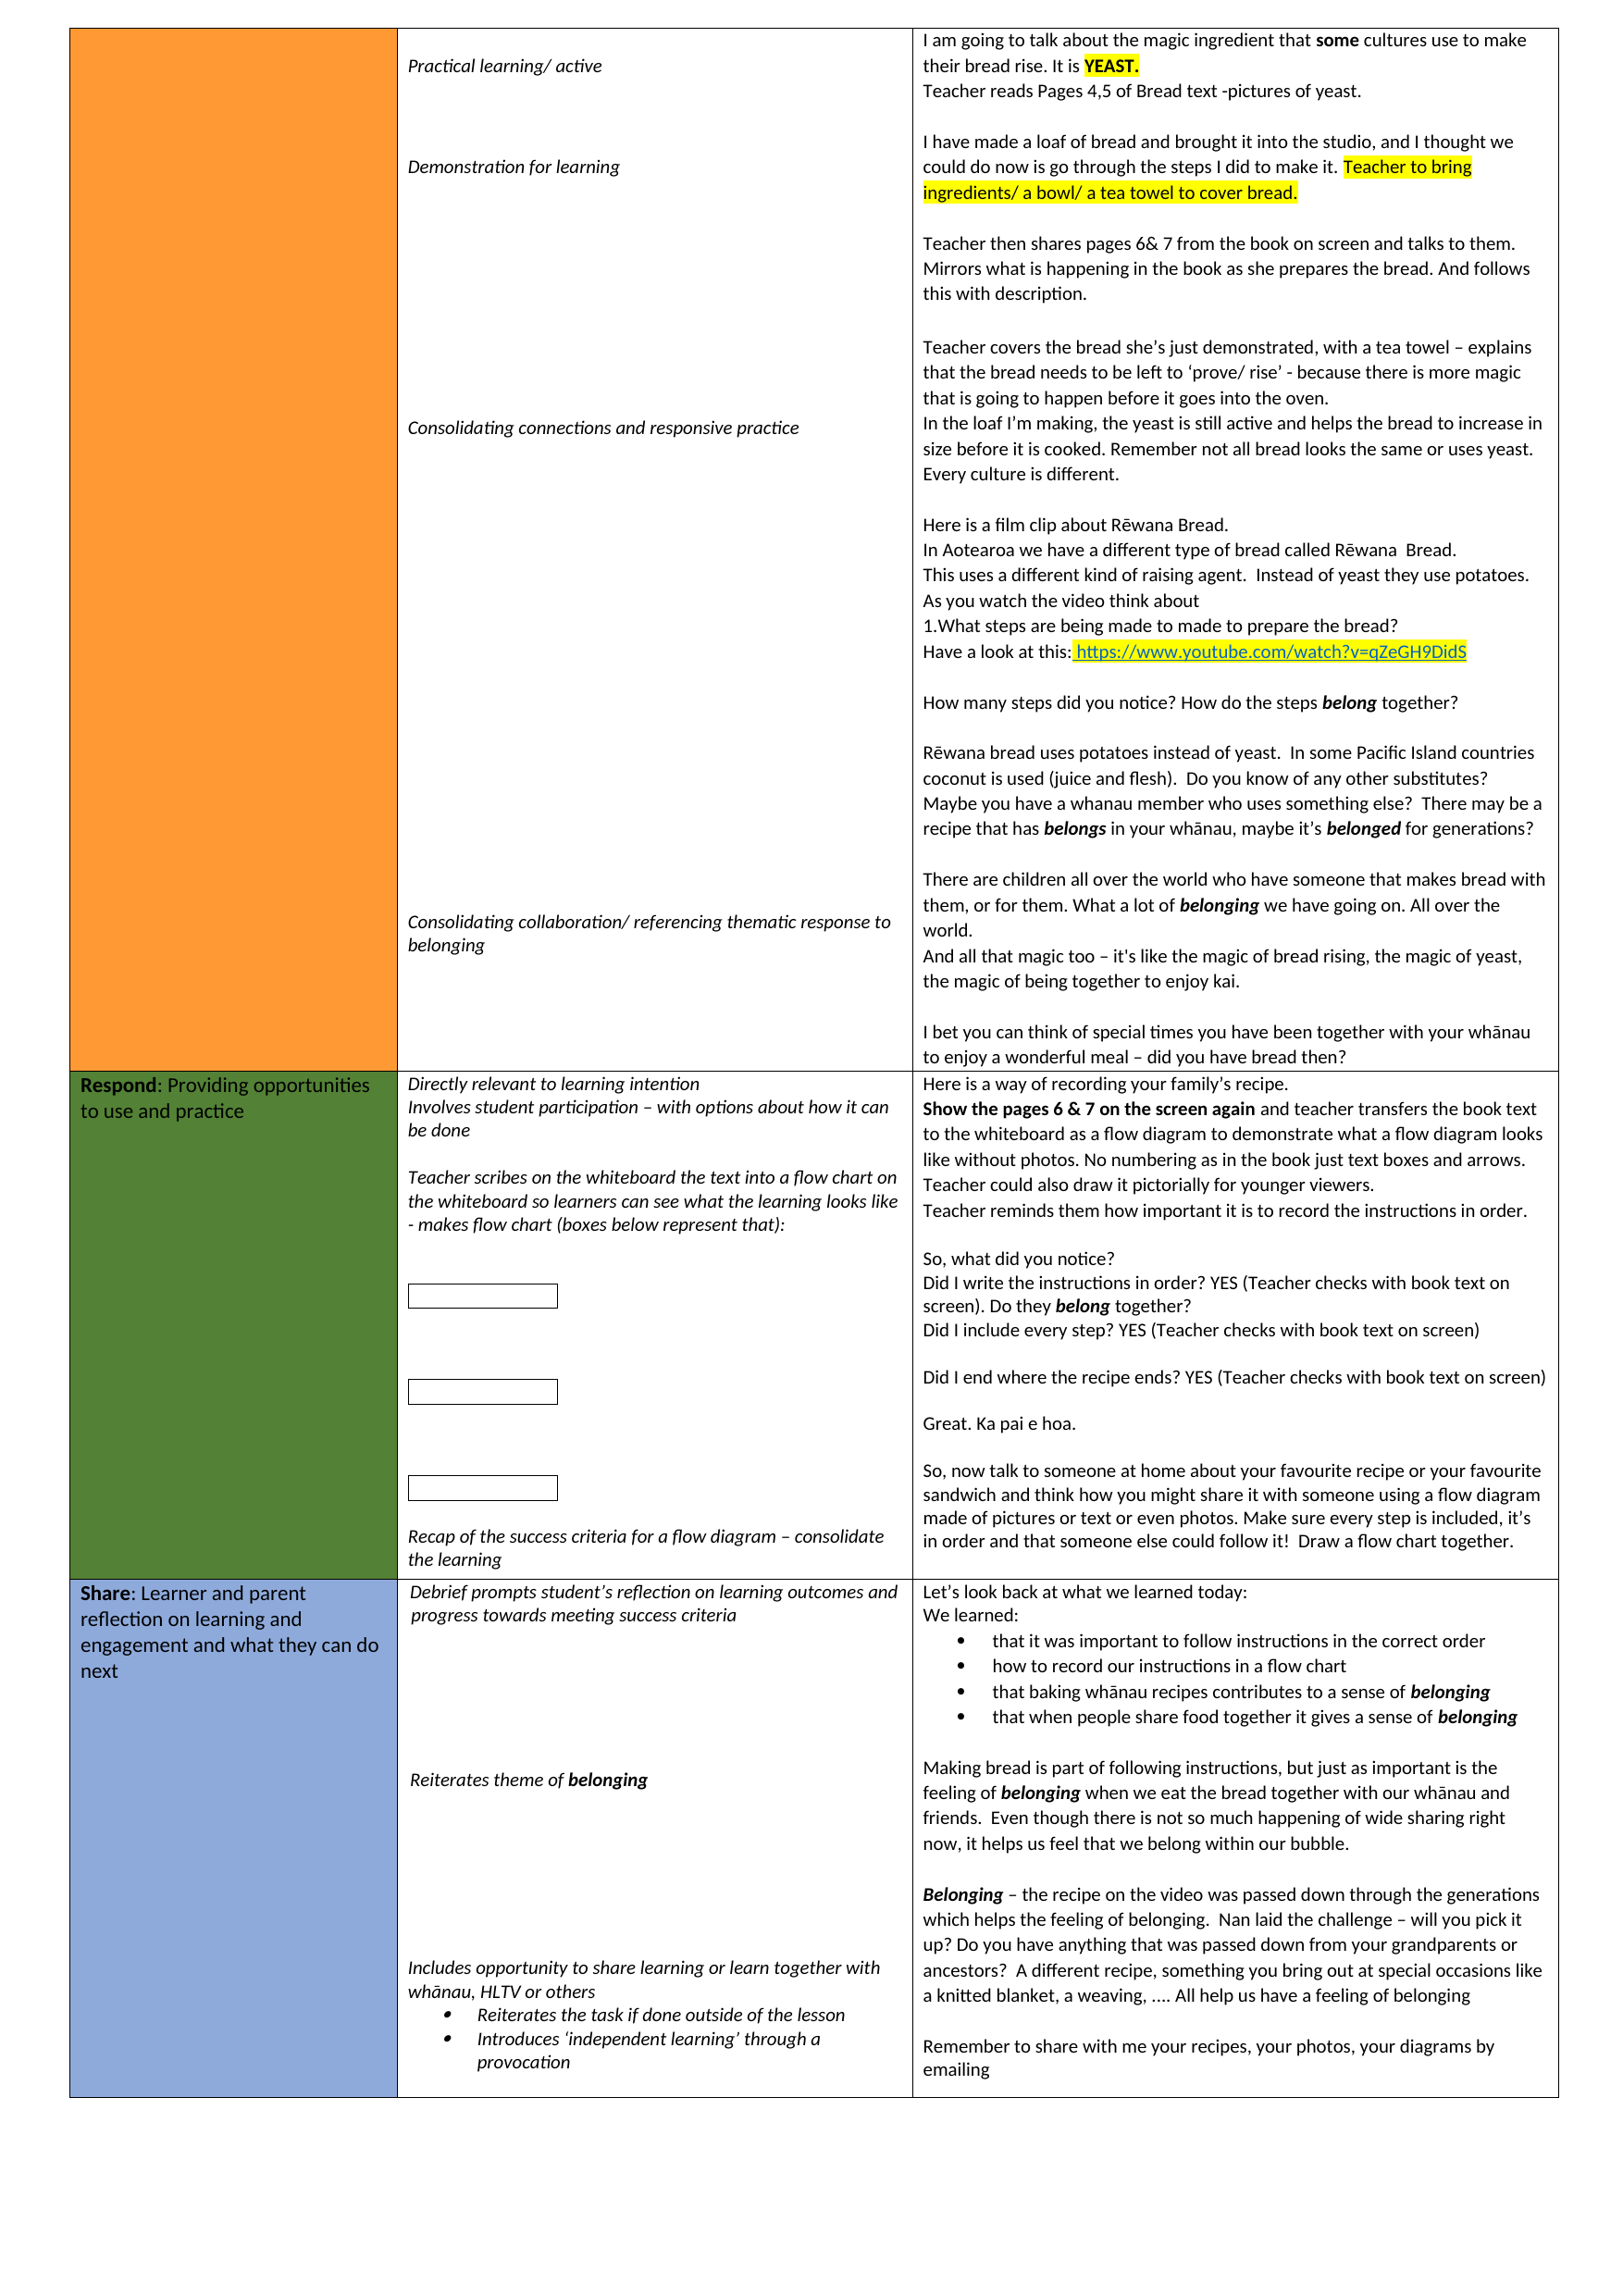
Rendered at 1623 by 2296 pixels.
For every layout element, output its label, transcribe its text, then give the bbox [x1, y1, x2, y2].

table_cell Respond: Providing opportunities to use and practice [70, 1072, 397, 1579]
table_cell Directly relevant to learning intention Involves student participation – with options about how it can be done Teacher scribes on the whiteboard the text into a flow chart on the whiteboard so learners can see what the learning looks like - makes flow chart (boxes below represent that): Recap of the success criteria for a flow diagram – consolidate the learning [398, 1072, 912, 1579]
table_cell Debrief prompts student’s reflection on learning outcomes and progress towards meeting success criteria Reiterates theme of belonging Includes opportunity to share learning or learn together with whānau, HLTV or others Reiterates the task if done outside of the lesson Introduces ‘independent learning’ through a provocation [398, 1580, 912, 2097]
table_cell Let’s look back at what we learned today: We learned: that it was important to follow instructions in the correct order how to record our instructions in a flow chart that baking whānau recipes contributes to a sense of belonging that when people share food together it gives a sense of belonging Making bread is part of following instructions, but just as important is the feeling of belonging when we eat the bread together with our whānau and friends. Even though there is not so much happening of wide sharing right now, it helps us feel that we belong within our bubble. Belonging – the recipe on the video was passed down through the generations which helps the feeling of belonging. Nan laid the challenge – will you pick it up? Do you have anything that was passed down from your grandparents or ancestors? A different recipe, something you bring out at special occasions like a knitted blanket, a weaving, .... All help us have a feeling of belonging Remember to share with me your recipes, your photos, your diagrams by emailing [913, 1580, 1558, 2097]
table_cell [913, 29, 1558, 1071]
table_cell Here is a way of recording your family’s recipe. Show the pages 6 & 7 on the screen again and teacher transfers the book text to the whiteboard as a flow diagram to demonstrate what a flow diagram looks like without photos. No numbering as in the book just text boxes and arrows. Teacher could also draw it pictorially for younger viewers. Teacher reminds them how important it is to record the instructions in order. So, what did you notice? Did I write the instructions in order? YES (Teacher checks with book text on screen). Do they belong together? Did I include every step? YES (Teacher checks with book text on screen) Did I end where the recipe ends? YES (Teacher checks with book text on screen) Great. Ka pai e hoa. So, now talk to someone at home about your favourite recipe or your favourite sandwich and think how you might share it with someone using a flow diagram made of pictures or text or even photos. Make sure every step is included, it’s in order and that someone else could follow it! Draw a flow chart together. [913, 1072, 1558, 1579]
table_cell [70, 29, 397, 1071]
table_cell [398, 29, 912, 1071]
table_cell Share: Learner and parent reflection on learning and engagement and what they can do next [70, 1580, 397, 2097]
